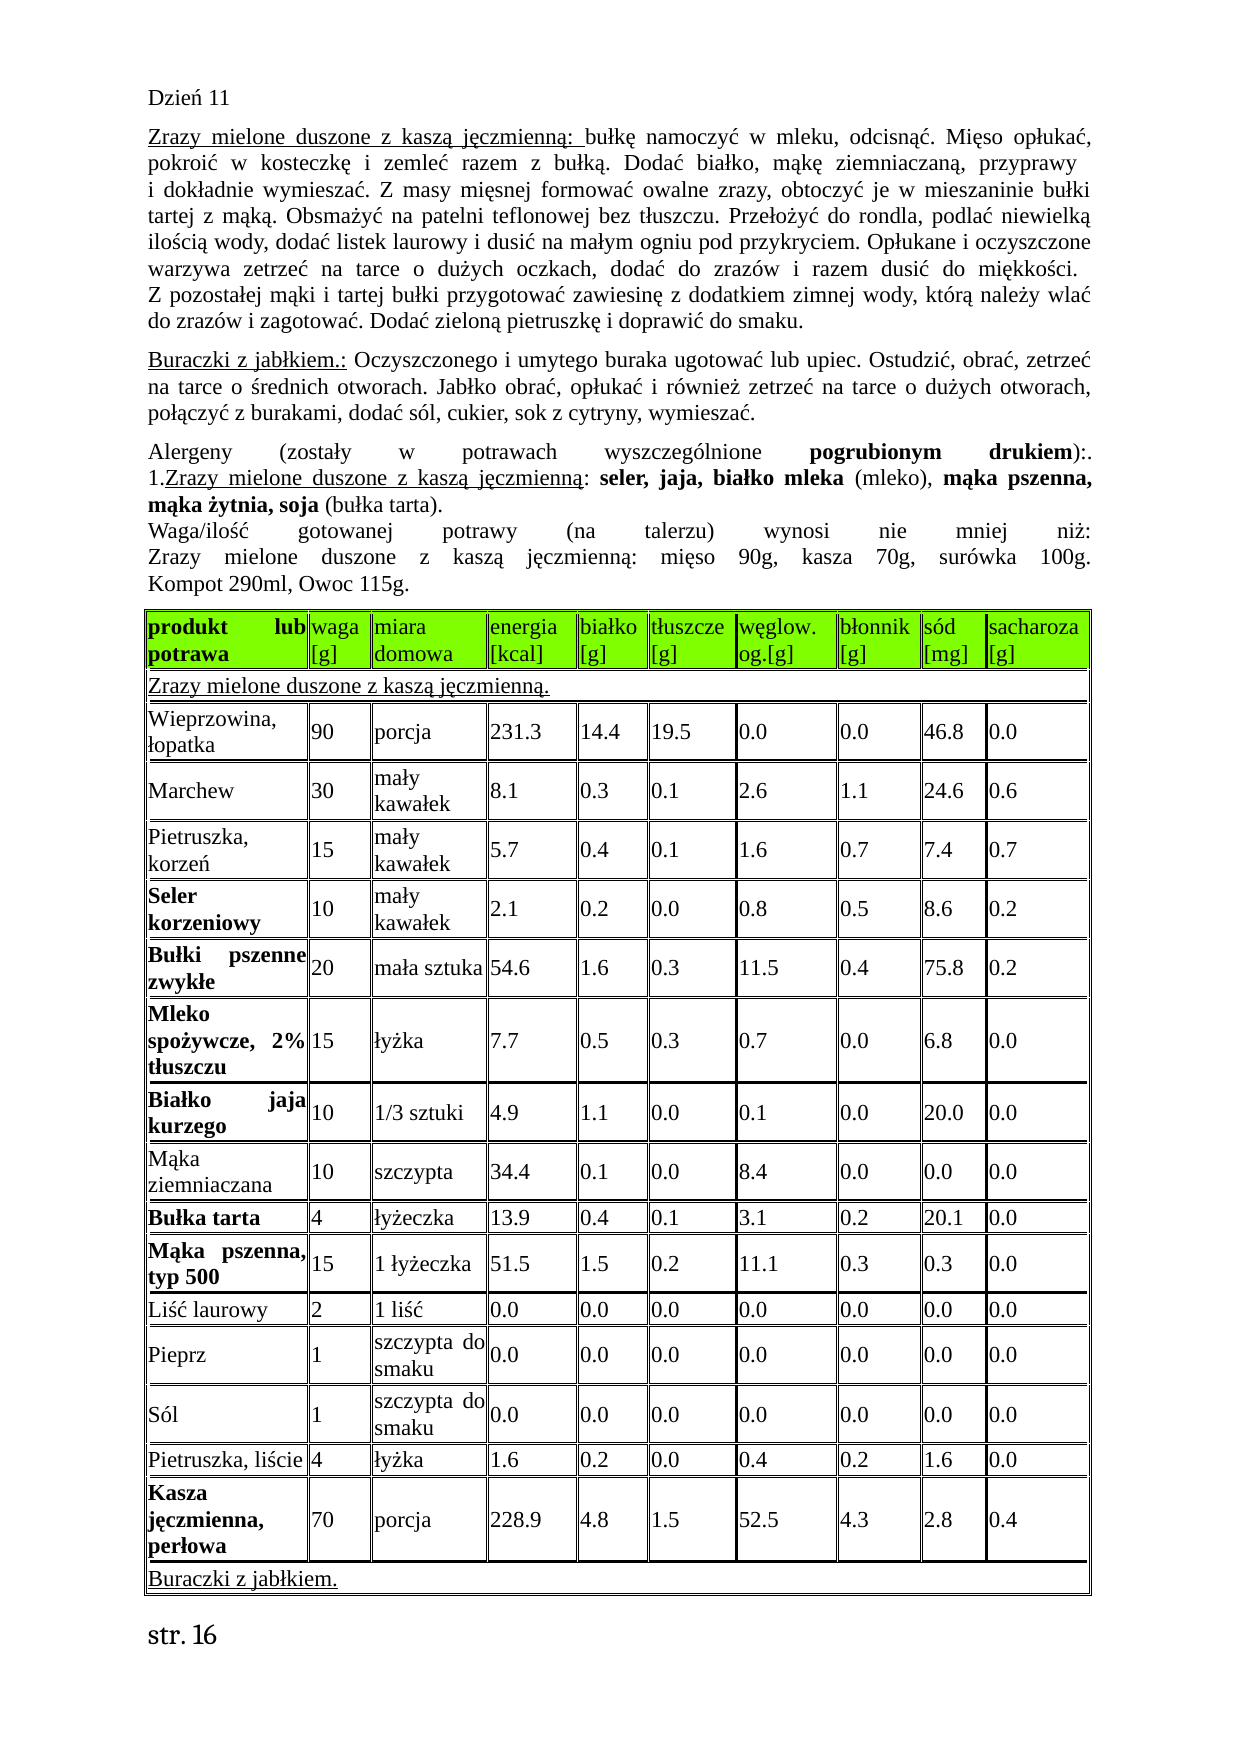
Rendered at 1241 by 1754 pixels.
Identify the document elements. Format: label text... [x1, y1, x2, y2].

table_cell 0.0 [923, 1327, 985, 1383]
table_cell 0.0 [839, 704, 920, 759]
table_cell 0.0 [650, 1084, 735, 1140]
table_header sacharoza [g] [986, 612, 1089, 668]
table_cell szczypta do smaku [373, 1327, 486, 1383]
table_cell 0.5 [839, 881, 920, 937]
table_cell 0.0 [988, 700, 1089, 759]
table_cell 5.7 [489, 822, 576, 877]
table_cell Białko jaja kurzego [147, 1081, 307, 1140]
table_cell 0.0 [839, 1294, 920, 1324]
table_cell Zrazy mielone duszone z kaszą jęczmienną. [145, 668, 1090, 700]
table_cell 0.0 [738, 704, 836, 759]
table_cell 15 [310, 999, 370, 1081]
table_cell Mąka ziemniaczana [147, 1140, 307, 1199]
table_cell 2 [310, 1294, 370, 1324]
table_cell 231.3 [489, 704, 576, 759]
table_cell 10 [310, 881, 370, 937]
table_cell 14.4 [579, 704, 647, 759]
text Alergeny (zostały w potrawach wyszczególnione pogrubionym drukiem):. 1.Zrazy mielone duszone z kaszą jęczmienną: seler, jaja, białko mleka (mleko), mąka pszenna, mąka żytnia, soja (bułka tarta). [148, 438, 1092, 517]
table_header waga [g] [309, 612, 372, 668]
table_cell Mleko spożywcze, 2% tłuszczu [145, 996, 308, 1081]
table_cell szczypta do smaku [373, 1386, 486, 1442]
table_cell 0.3 [650, 999, 735, 1081]
table_cell 1.1 [579, 1084, 647, 1140]
table_cell 0.2 [650, 1235, 735, 1291]
table_cell 10 [310, 1084, 370, 1140]
table_cell 20 [310, 940, 370, 996]
table_cell 0.0 [579, 1294, 647, 1324]
table_cell 1.6 [738, 822, 836, 877]
table_cell łyżka [373, 1445, 486, 1474]
text Zrazy mielone duszone z kaszą jęczmienną: bułkę namoczyć w mleku, odcisnąć. Mięso opłukać, pokroić w kosteczkę i zemleć razem z bułką. Dodać białko, mąkę ziemniaczaną, przyprawy i dokładnie wymieszać. Z masy mięsnej formować owalne zrazy, obtoczyć je w mieszaninie bułki tartej z mąką. Obsmażyć na patelni teflonowej bez tłuszczu. Przełożyć do rondla, podlać niewielką ilością wody, dodać listek laurowy i dusić na małym ogniu pod przykryciem. Opłukane i oczyszczone warzywa zetrzeć na tarce o dużych oczkach, dodać do zrazów i razem dusić do miękkości. Z pozostałej mąki i tartej bułki przygotować zawiesinę z dodatkiem zimnej wody, którą należy wlać do zrazów i zagotować. Dodać zieloną pietruszkę i doprawić do smaku. [148, 123, 1092, 334]
table_cell 0.0 [839, 1144, 920, 1199]
table_cell 0.4 [579, 1203, 647, 1232]
table_cell 0.0 [986, 1232, 1090, 1291]
table_cell 4.9 [489, 1084, 576, 1140]
table_cell 0.4 [579, 822, 647, 877]
table_cell 0.5 [579, 999, 647, 1081]
table_cell 0.1 [579, 1144, 647, 1199]
table_cell mały kawałek [373, 822, 486, 877]
table_cell Wieprzowina, łopatka [147, 700, 307, 759]
table_cell 0.0 [988, 1199, 1089, 1232]
table_header tłuszcze [g] [649, 612, 736, 668]
table_cell 0.7 [988, 819, 1089, 877]
table_cell Pieprz [145, 1324, 308, 1383]
table_cell łyżeczka [373, 1203, 486, 1232]
table_cell 54.6 [489, 940, 576, 996]
table_cell 30 [310, 763, 370, 818]
table_header produkt lub potrawa [147, 612, 308, 668]
table_cell 0.1 [650, 822, 735, 877]
table_cell 0.0 [986, 996, 1090, 1081]
table_cell 0.1 [650, 763, 735, 818]
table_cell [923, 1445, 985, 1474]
table_cell 46.8 [923, 704, 985, 759]
table_cell 0.0 [650, 881, 735, 937]
table_cell 11.1 [738, 1235, 836, 1291]
table_cell 34.4 [489, 1144, 576, 1199]
table_header miara domowa [372, 612, 488, 668]
table_cell 24.6 [923, 763, 985, 818]
table_cell 0.0 [579, 1386, 647, 1442]
table_cell 0.2 [579, 881, 647, 937]
table_cell 0.0 [650, 1327, 735, 1383]
table_cell 8.1 [489, 763, 576, 818]
table_cell 0.2 [839, 1445, 920, 1474]
table_cell porcja [373, 704, 486, 759]
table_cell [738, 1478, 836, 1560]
table_cell 0.0 [738, 1386, 836, 1442]
table_cell 11.5 [738, 940, 836, 996]
table_cell łyżka [373, 999, 486, 1081]
table_cell 8.4 [738, 1144, 836, 1199]
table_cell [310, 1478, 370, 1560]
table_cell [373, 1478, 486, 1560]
table_header węglow. og.[g] [736, 612, 838, 668]
table_cell 0.0 [988, 1081, 1089, 1140]
table_cell 1 [310, 1327, 370, 1383]
table_header energia [kcal] [488, 612, 578, 668]
table_cell szczypta [373, 1144, 486, 1199]
table_cell 0.0 [923, 1294, 985, 1324]
text Waga/ilość gotowanej potrawy (na talerzu) wynosi nie mniej niż: Zrazy mielone duszone z kaszą jęczmienną: mięso 90g, kasza 70g, surówka 100g. Kompot 290ml, Owoc 115g. [148, 517, 1092, 596]
table_cell Bułka tarta [147, 1199, 307, 1232]
table_cell 0.3 [839, 1235, 920, 1291]
table_cell 1.6 [489, 1445, 576, 1474]
table_cell 0.0 [579, 1327, 647, 1383]
table_cell 0.0 [650, 1445, 735, 1474]
table_cell 0.3 [923, 1235, 985, 1291]
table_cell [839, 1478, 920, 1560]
table_cell 1 liść [373, 1294, 486, 1324]
table_cell 0.7 [738, 999, 836, 1081]
table_cell Seler korzeniowy [147, 878, 307, 937]
table_cell 4 [310, 1445, 370, 1474]
table_cell 75.8 [923, 940, 985, 996]
table_cell 3.1 [738, 1203, 836, 1232]
table_cell 0.0 [923, 1144, 985, 1199]
table_cell 1/3 sztuki [373, 1084, 486, 1140]
table_cell 1.6 [579, 940, 647, 996]
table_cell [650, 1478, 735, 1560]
table_cell 0.0 [738, 1294, 836, 1324]
table_cell 0.0 [839, 1084, 920, 1140]
table_cell Mąka pszenna, typ 500 [145, 1232, 308, 1291]
table_cell 0.0 [986, 1383, 1090, 1442]
table_cell 0.2 [579, 1445, 647, 1474]
table_cell Liść laurowy [147, 1291, 307, 1324]
text Dzień 11 [148, 84, 1092, 111]
table_cell 0.2 [988, 878, 1089, 937]
table_cell Sól [145, 1383, 308, 1442]
table_cell 90 [310, 704, 370, 759]
table_cell 51.5 [489, 1235, 576, 1291]
table_cell 1.5 [579, 1235, 647, 1291]
table_cell mała sztuka [373, 940, 486, 996]
table_cell 0.0 [839, 999, 920, 1081]
table_cell 0.0 [988, 1291, 1089, 1324]
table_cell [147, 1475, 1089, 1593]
table_cell 0.0 [839, 1327, 920, 1383]
table_cell 2.6 [738, 763, 836, 818]
table_cell 1 łyżeczka [373, 1235, 486, 1291]
table_cell 7.7 [489, 999, 576, 1081]
table_cell 0.0 [650, 1294, 735, 1324]
table_header białko [g] [578, 612, 648, 668]
table_cell 20.0 [923, 1084, 985, 1140]
table_cell 0.6 [988, 759, 1089, 818]
table_cell 6.8 [923, 999, 985, 1081]
table_cell Pietruszka, korzeń [147, 819, 307, 877]
table_cell 0.0 [489, 1327, 576, 1383]
table_cell 20.1 [923, 1203, 985, 1232]
table_cell 0.8 [738, 881, 836, 937]
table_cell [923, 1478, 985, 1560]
table_header błonnik [g] [838, 612, 921, 668]
table_cell Bułki pszenne zwykłe [145, 937, 308, 996]
table_cell 0.1 [738, 1084, 836, 1140]
table_cell 0.4 [839, 940, 920, 996]
table_cell 19.5 [650, 704, 735, 759]
table_cell 0.2 [986, 937, 1090, 996]
table_cell 0.0 [650, 1386, 735, 1442]
table_cell 7.4 [923, 822, 985, 877]
table_cell 0.2 [839, 1203, 920, 1232]
table_cell Pietruszka, liście [145, 1442, 308, 1474]
table_cell Marchew [147, 759, 307, 818]
table_cell 15 [310, 822, 370, 877]
table_cell 15 [310, 1235, 370, 1291]
table_cell 10 [310, 1144, 370, 1199]
table_header sód [mg] [921, 612, 986, 668]
table_cell 0.7 [839, 822, 920, 877]
table_cell 2.1 [489, 881, 576, 937]
table_cell 0.0 [839, 1386, 920, 1442]
table_cell 0.0 [489, 1386, 576, 1442]
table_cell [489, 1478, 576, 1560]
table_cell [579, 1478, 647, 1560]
table_cell 0.3 [579, 763, 647, 818]
table_cell 0.0 [738, 1327, 836, 1383]
table_cell 0.4 [738, 1445, 836, 1474]
table_cell 1 [310, 1386, 370, 1442]
table_cell 1.1 [839, 763, 920, 818]
table_cell 0.0 [923, 1386, 985, 1442]
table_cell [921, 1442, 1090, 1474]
table_cell 0.0 [650, 1144, 735, 1199]
table_cell 4 [310, 1203, 370, 1232]
table_cell 0.3 [650, 940, 735, 996]
table_cell 0.0 [489, 1294, 576, 1324]
table_cell mały kawałek [373, 763, 486, 818]
table_cell 0.1 [650, 1203, 735, 1232]
table_cell 8.6 [923, 881, 985, 937]
table_cell 0.0 [988, 1140, 1089, 1199]
table_cell 0.0 [986, 1324, 1090, 1383]
text Buraczki z jabłkiem.: Oczyszczonego i umytego buraka ugotować lub upiec. Ostudzić, obrać, zetrzeć na tarce o średnich otworach. Jabłko obrać, opłukać i również zetrzeć na tarce o dużych otworach, połączyć z burakami, dodać sól, cukier, sok z cytryny, wymieszać. [148, 346, 1092, 425]
table_cell 13.9 [489, 1203, 576, 1232]
table_cell mały kawałek [373, 881, 486, 937]
